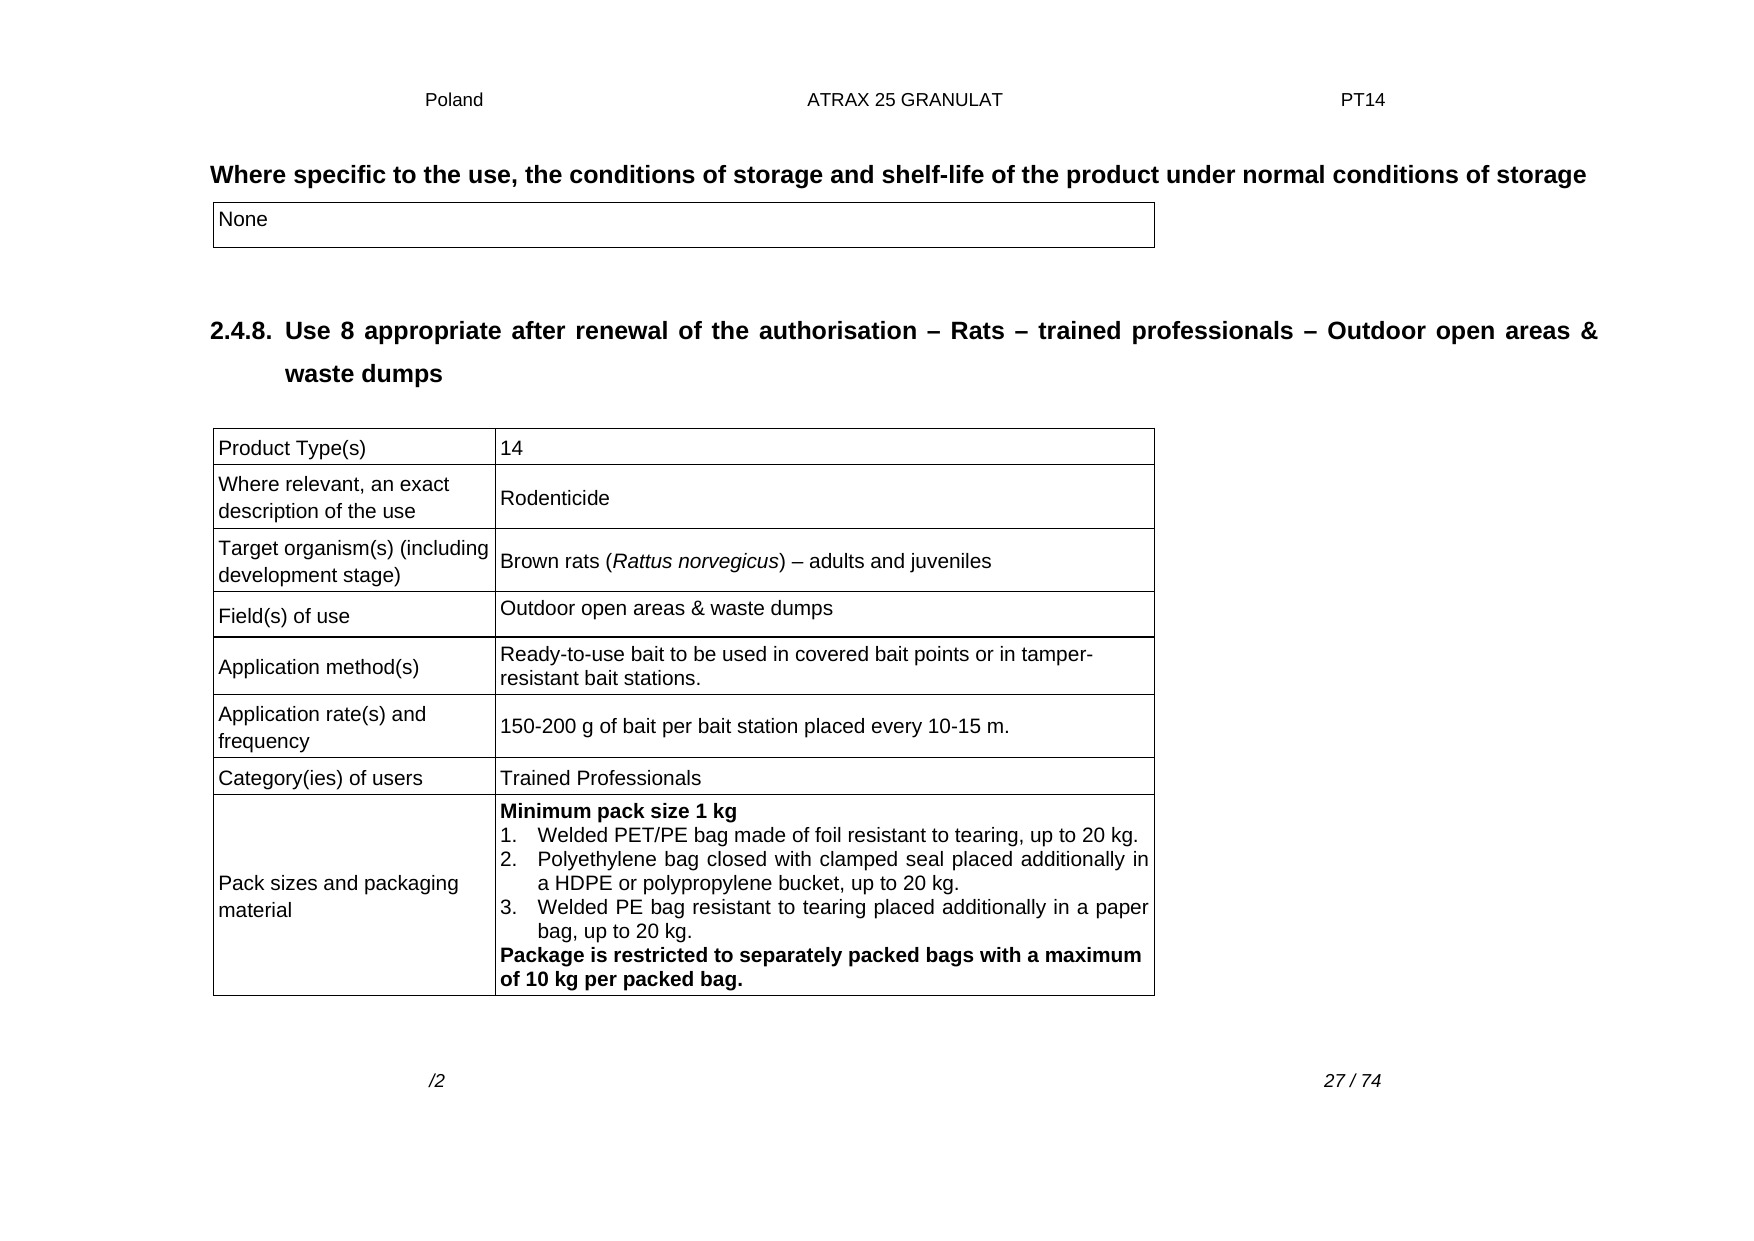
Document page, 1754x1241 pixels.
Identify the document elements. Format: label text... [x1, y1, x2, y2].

table_cell Target organism(s) (including development stage) [214, 529, 495, 591]
table_cell Trained Professionals [496, 758, 1154, 794]
table_cell Where relevant, an exact description of the use [214, 465, 495, 527]
table_cell Field(s) of use [214, 592, 495, 636]
table_cell Application rate(s) and frequency [214, 695, 495, 757]
table_cell Rodenticide [496, 465, 1154, 527]
table_cell Category(ies) of users [214, 758, 495, 794]
table_cell Pack sizes and packaging material [214, 795, 495, 995]
table_cell Outdoor open areas & waste dumps [496, 592, 1154, 636]
table_header None [214, 203, 1154, 247]
table_cell Ready-to-use bait to be used in covered bait points or in tamper-resistant bait stations. [496, 638, 1154, 694]
table_cell 150-200 g of bait per bait station placed every 10-15 m. [496, 695, 1154, 757]
table_header Product Type(s) [214, 429, 495, 464]
table_header 14 [496, 429, 1154, 464]
subtitle Where specific to the use, the conditions of storage and shelf-life of the product under normal conditions of storage [210, 161, 1600, 189]
table_cell Minimum pack size 1 kg Welded PET/PE bag made of foil resistant to tearing, up to 20 kg. Polyethylene bag closed with clamped seal placed additionally in a HDPE or polypropylene bucket, up to 20 kg. Welded PE bag resistant to tearing placed additionally in a paper bag, up to 20 kg. Package is restricted to separately packed bags with a maximum of 10 kg per packed bag. [496, 795, 1154, 995]
table_cell Application method(s) [214, 638, 495, 694]
table_cell Brown rats (Rattus norvegicus) – adults and juveniles [496, 529, 1154, 591]
subtitle Use 8 appropriate after renewal of the authorisation – Rats – trained professionals – Outdoor open areas & waste dumps [210, 316, 1600, 388]
